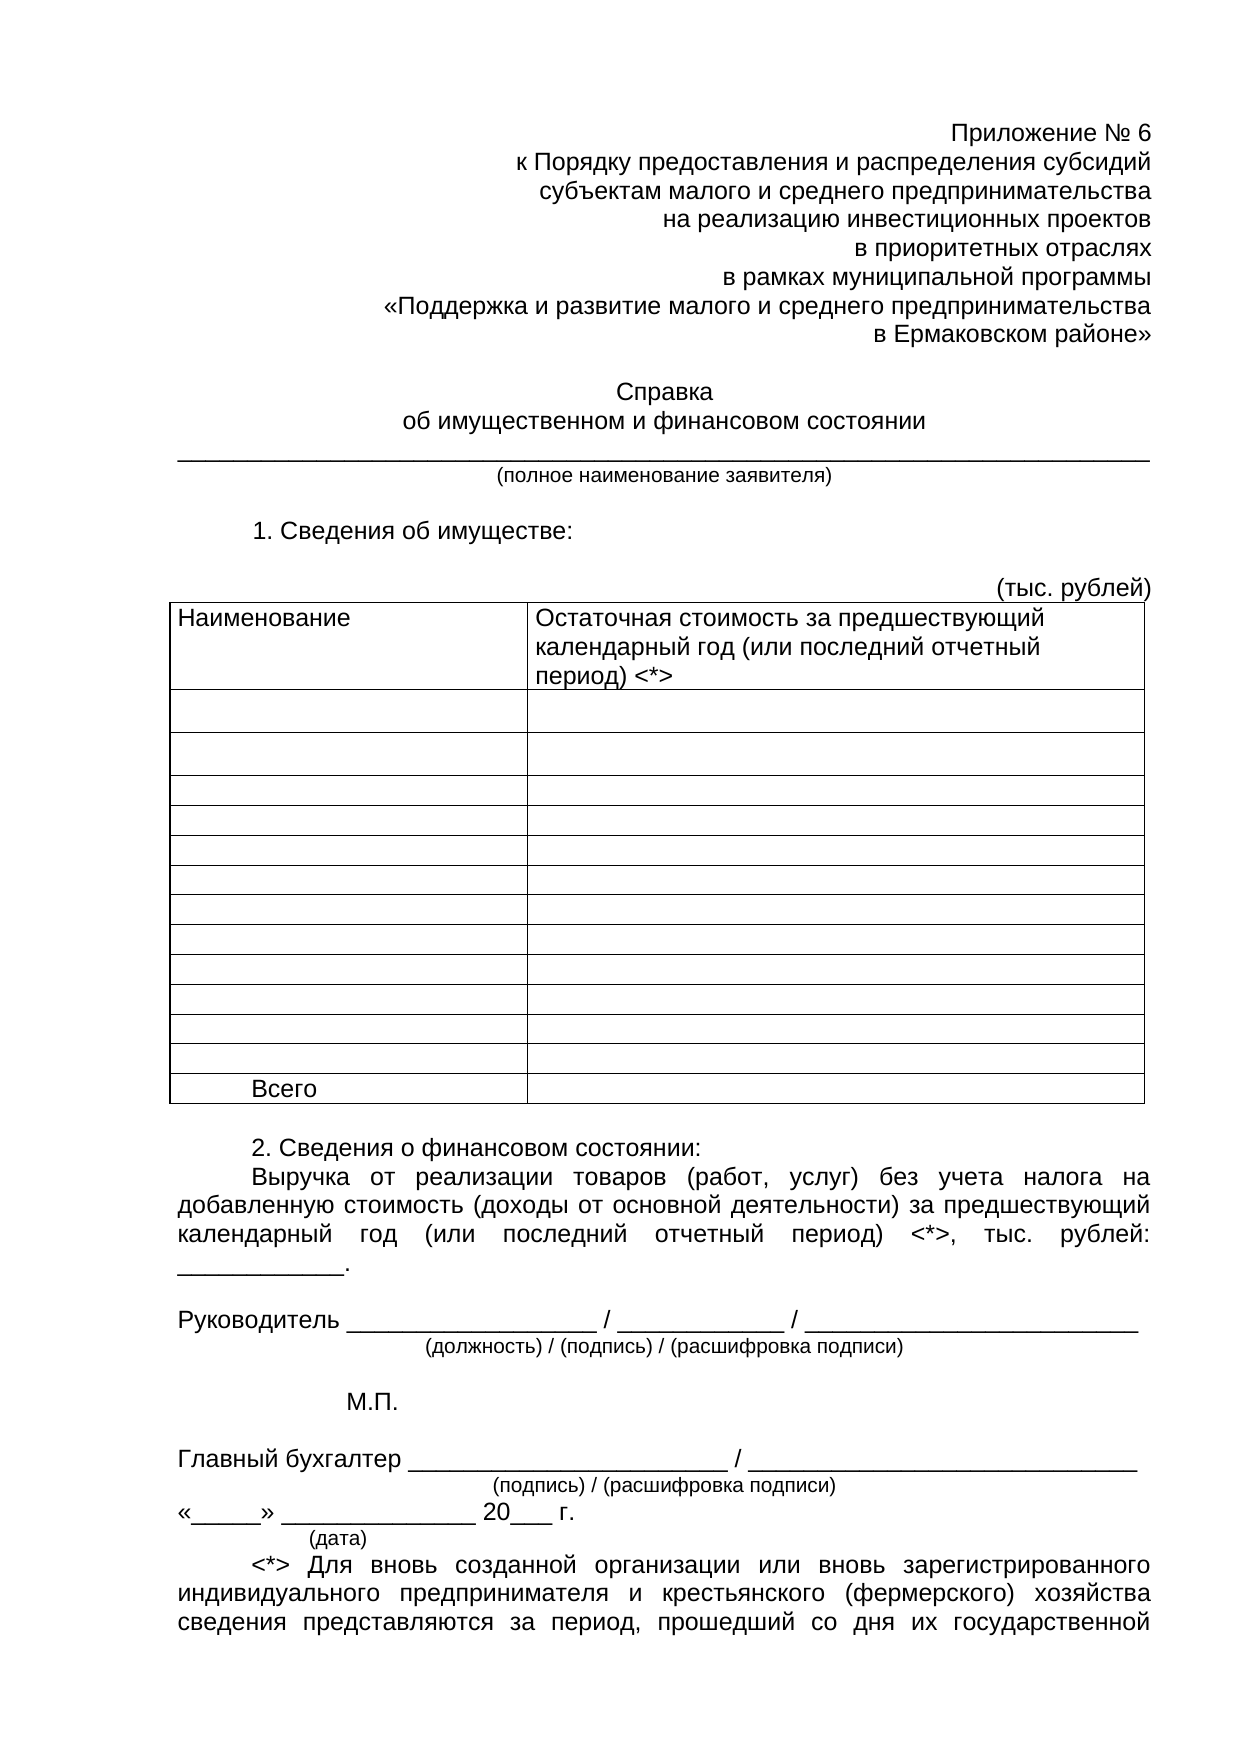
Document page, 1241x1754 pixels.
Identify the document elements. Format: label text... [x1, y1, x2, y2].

text Главный бухгалтер _______________________ / ____________________________ [177, 1444, 1152, 1473]
text (должность) / (подпись) / (расшифровка подписи) [177, 1334, 1152, 1358]
text (подпись) / (расшифровка подписи) [177, 1473, 1152, 1497]
table_cell [171, 690, 527, 732]
table_cell [171, 806, 527, 835]
text субъектам малого и среднего предпринимательства [177, 176, 1152, 204]
text М.П. [177, 1387, 1152, 1415]
table_cell [528, 733, 1144, 775]
text на реализацию инвестиционных проектов [177, 204, 1152, 233]
text Справка [177, 377, 1152, 406]
table_cell [528, 836, 1144, 864]
table_cell [528, 955, 1144, 984]
table_cell [171, 1044, 527, 1073]
text Приложение № 6 [177, 118, 1152, 147]
table_cell [528, 925, 1144, 954]
text (тыс. рублей) [177, 573, 1152, 602]
text Руководитель __________________ / ____________ / ________________________ [177, 1305, 1152, 1334]
text (полное наименование заявителя) [177, 463, 1152, 487]
text об имущественном и финансовом состоянии [177, 406, 1152, 434]
table_cell [528, 1044, 1144, 1073]
table_cell [528, 895, 1144, 924]
text «_____» ______________ 20___ г. [177, 1497, 1152, 1526]
table_cell Всего [171, 1074, 527, 1103]
table_cell [528, 866, 1144, 894]
table_cell [171, 866, 527, 894]
table_cell [171, 925, 527, 954]
text 2. Сведения о финансовом состоянии: [177, 1133, 1152, 1161]
table_cell [171, 985, 527, 1013]
table_cell [528, 1015, 1144, 1043]
table_cell [528, 806, 1144, 835]
text к Порядку предоставления и распределения субсидий [177, 147, 1152, 176]
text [177, 1549, 1152, 1636]
table_cell [528, 1074, 1144, 1103]
table_cell [528, 690, 1144, 732]
text ______________________________________________________________________ [177, 434, 1152, 463]
table_cell [528, 776, 1144, 805]
text в рамках муниципальной программы [177, 262, 1152, 291]
text в приоритетных отраслях [177, 233, 1152, 262]
table_cell [171, 836, 527, 864]
text 1. Сведения об имуществе: [177, 516, 1152, 544]
table_header Остаточная стоимость за предшествующий календарный год (или последний отчетный период) <*> [528, 603, 1144, 689]
table_cell [528, 985, 1144, 1013]
text «Поддержка и развитие малого и среднего предпринимательства [177, 291, 1152, 319]
text Выручка от реализации товаров (работ, услуг) без учета налога на добавленную стоимость (доходы от основной деятельности) за предшествующий календарный год (или последний отчетный период) <*>, тыс. рублей: ____________. [177, 1161, 1152, 1276]
text (дата) [177, 1526, 1152, 1549]
table_cell [171, 955, 527, 984]
table_cell [171, 895, 527, 924]
table_cell [171, 733, 527, 775]
table_cell [171, 776, 527, 805]
table_header Наименование [171, 603, 527, 689]
table_cell [171, 1015, 527, 1043]
text в Ермаковском районе» [177, 319, 1152, 348]
